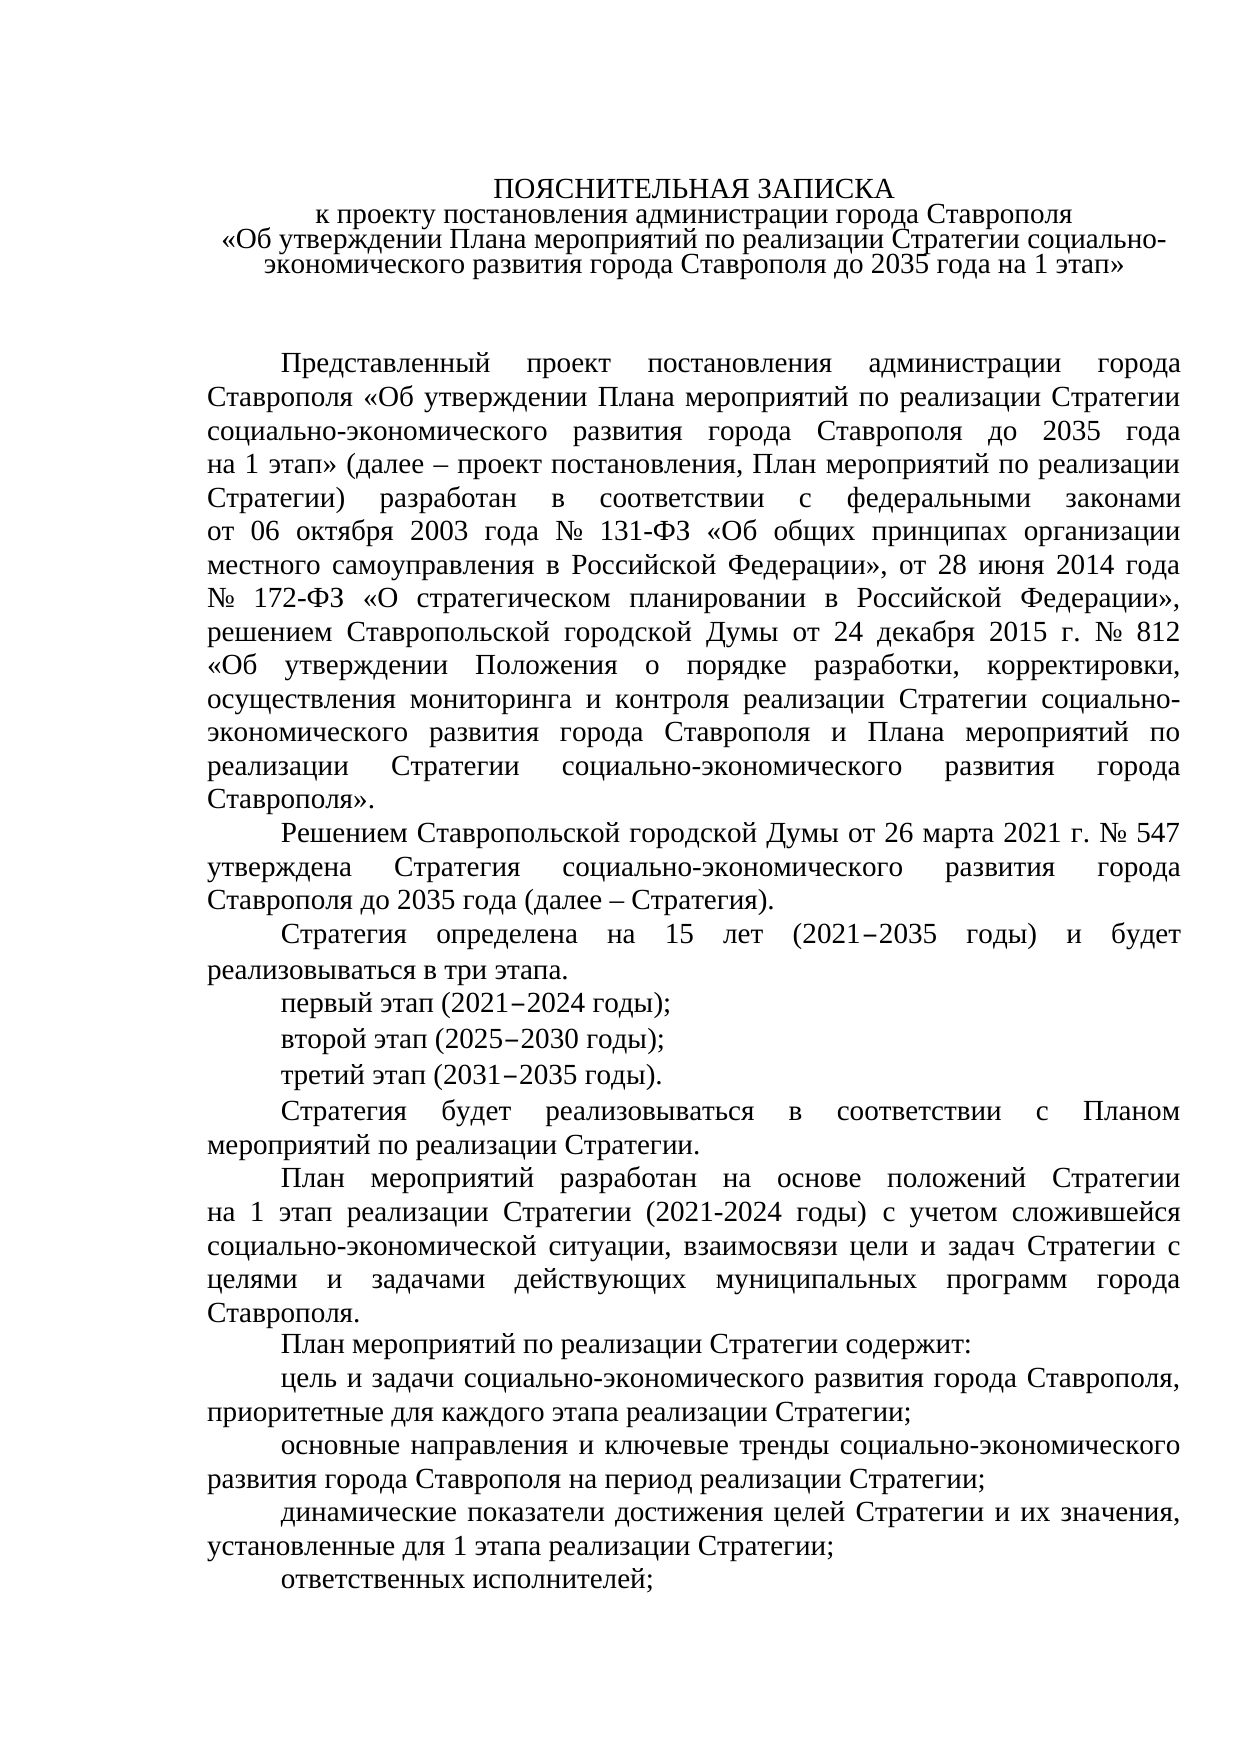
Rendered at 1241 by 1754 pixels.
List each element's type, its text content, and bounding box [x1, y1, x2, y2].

text динамические показатели достижения целей Стратегии и их значения, установленные для 1 этапа реализации Стратегии; [207, 1494, 1181, 1561]
text Стратегия будет реализовываться в соответствии с Планом мероприятий по реализации Стратегии. [207, 1093, 1181, 1161]
text ПОЯСНИТЕЛЬНАЯ ЗАПИСКА [207, 178, 1181, 203]
text Представленный проект постановления администрации города Ставрополя «Об утверждении Плана мероприятий по реализации Стратегии социально-экономического развития города Ставрополя до 2035 года на 1 этап» (далее – проект постановления, План мероприятий по реализации Стратегии) разработан в соответствии с федеральными законами от 06 октября 2003 года № 131-ФЗ «Об общих принципах организации местного самоуправления в Российской Федерации», от 28 июня 2014 года № 172-ФЗ «О стратегическом планировании в Российской Федерации», решением Ставропольской городской Думы от 24 декабря 2015 г. № 812 «Об утверждении Положения о порядке разработки, корректировки, осуществления мониторинга и контроля реализации Стратегии социально-экономического развития города Ставрополя и Плана мероприятий по реализации Стратегии социально-экономического развития города Ставрополя». [207, 346, 1181, 815]
text Стратегия определена на 15 лет (2021–2035 годы) и будет реализовываться в три этапа. [207, 916, 1181, 985]
text цель и задачи социально-экономического развития города Ставрополя, приоритетные для каждого этапа реализации Стратегии; [207, 1360, 1181, 1427]
text первый этап (2021–2024 годы); [207, 985, 1181, 1021]
text третий этап (2031–2035 годы). [207, 1057, 1181, 1093]
text План мероприятий по реализации Стратегии содержит: [207, 1328, 1181, 1360]
text План мероприятий разработан на основе положений Стратегии на 1 этап реализации Стратегии (2021-2024 годы) с учетом сложившейся социально-экономической ситуации, взаимосвязи цели и задач Стратегии с целями и задачами действующих муниципальных программ города Ставрополя. [207, 1161, 1181, 1328]
text Решением Ставропольской городской Думы от 26 марта 2021 г. № 547 утверждена Стратегия социально-экономического развития города Ставрополя до 2035 года (далее – Стратегия). [207, 815, 1181, 916]
text второй этап (2025–2030 годы); [207, 1021, 1181, 1057]
text к проекту постановления администрации города Ставрополя «Об утверждении Плана мероприятий по реализации Стратегии социально-экономического развития города Ставрополя до 2035 года на 1 этап» [207, 203, 1181, 278]
text ответственных исполнителей; [207, 1561, 1181, 1595]
text основные направления и ключевые тренды социально-экономического развития города Ставрополя на период реализации Стратегии; [207, 1427, 1181, 1494]
